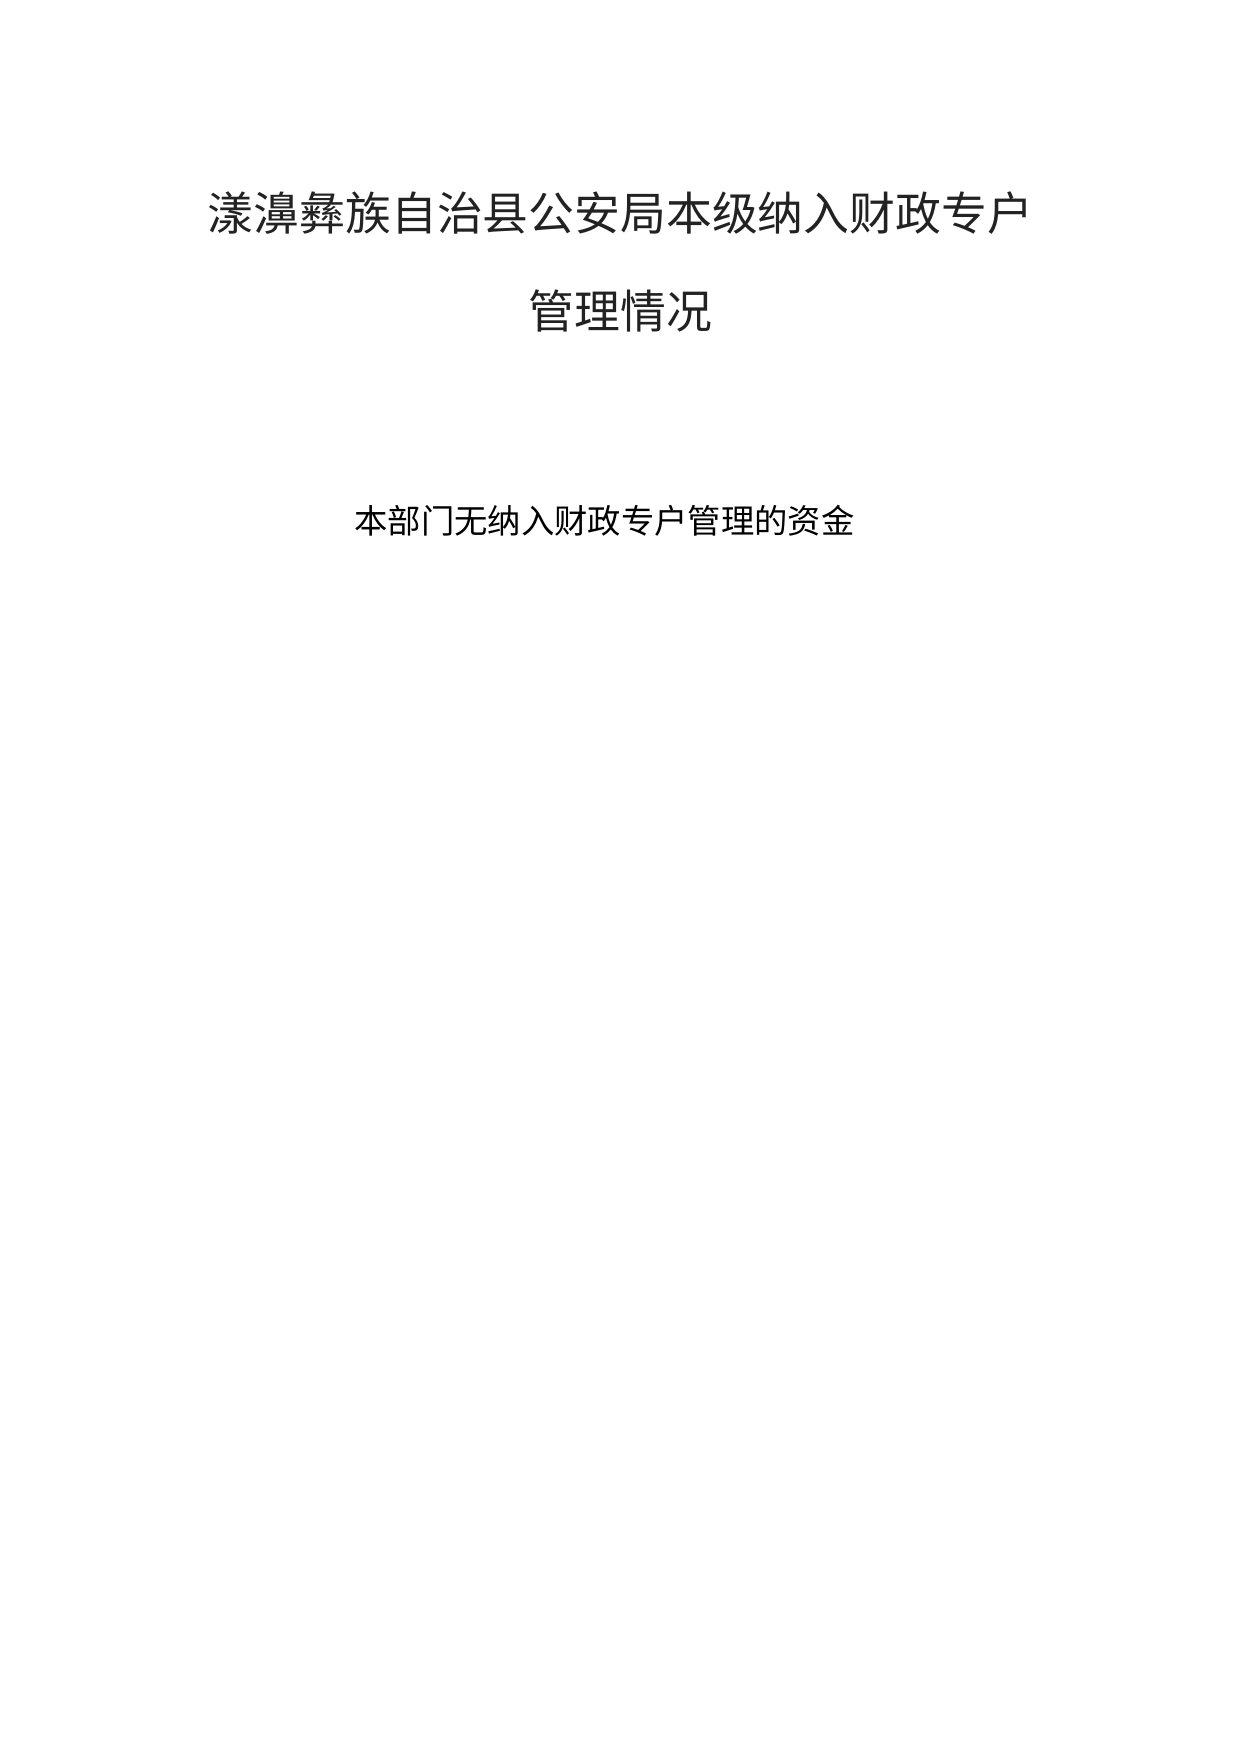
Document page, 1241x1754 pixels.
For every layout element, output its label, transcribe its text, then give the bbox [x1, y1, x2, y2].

text 本部门无纳入财政专户管理的资金 [187, 487, 1053, 552]
text 漾濞彝族自治县公安局本级纳入财政专户管理情况 [187, 162, 1053, 357]
